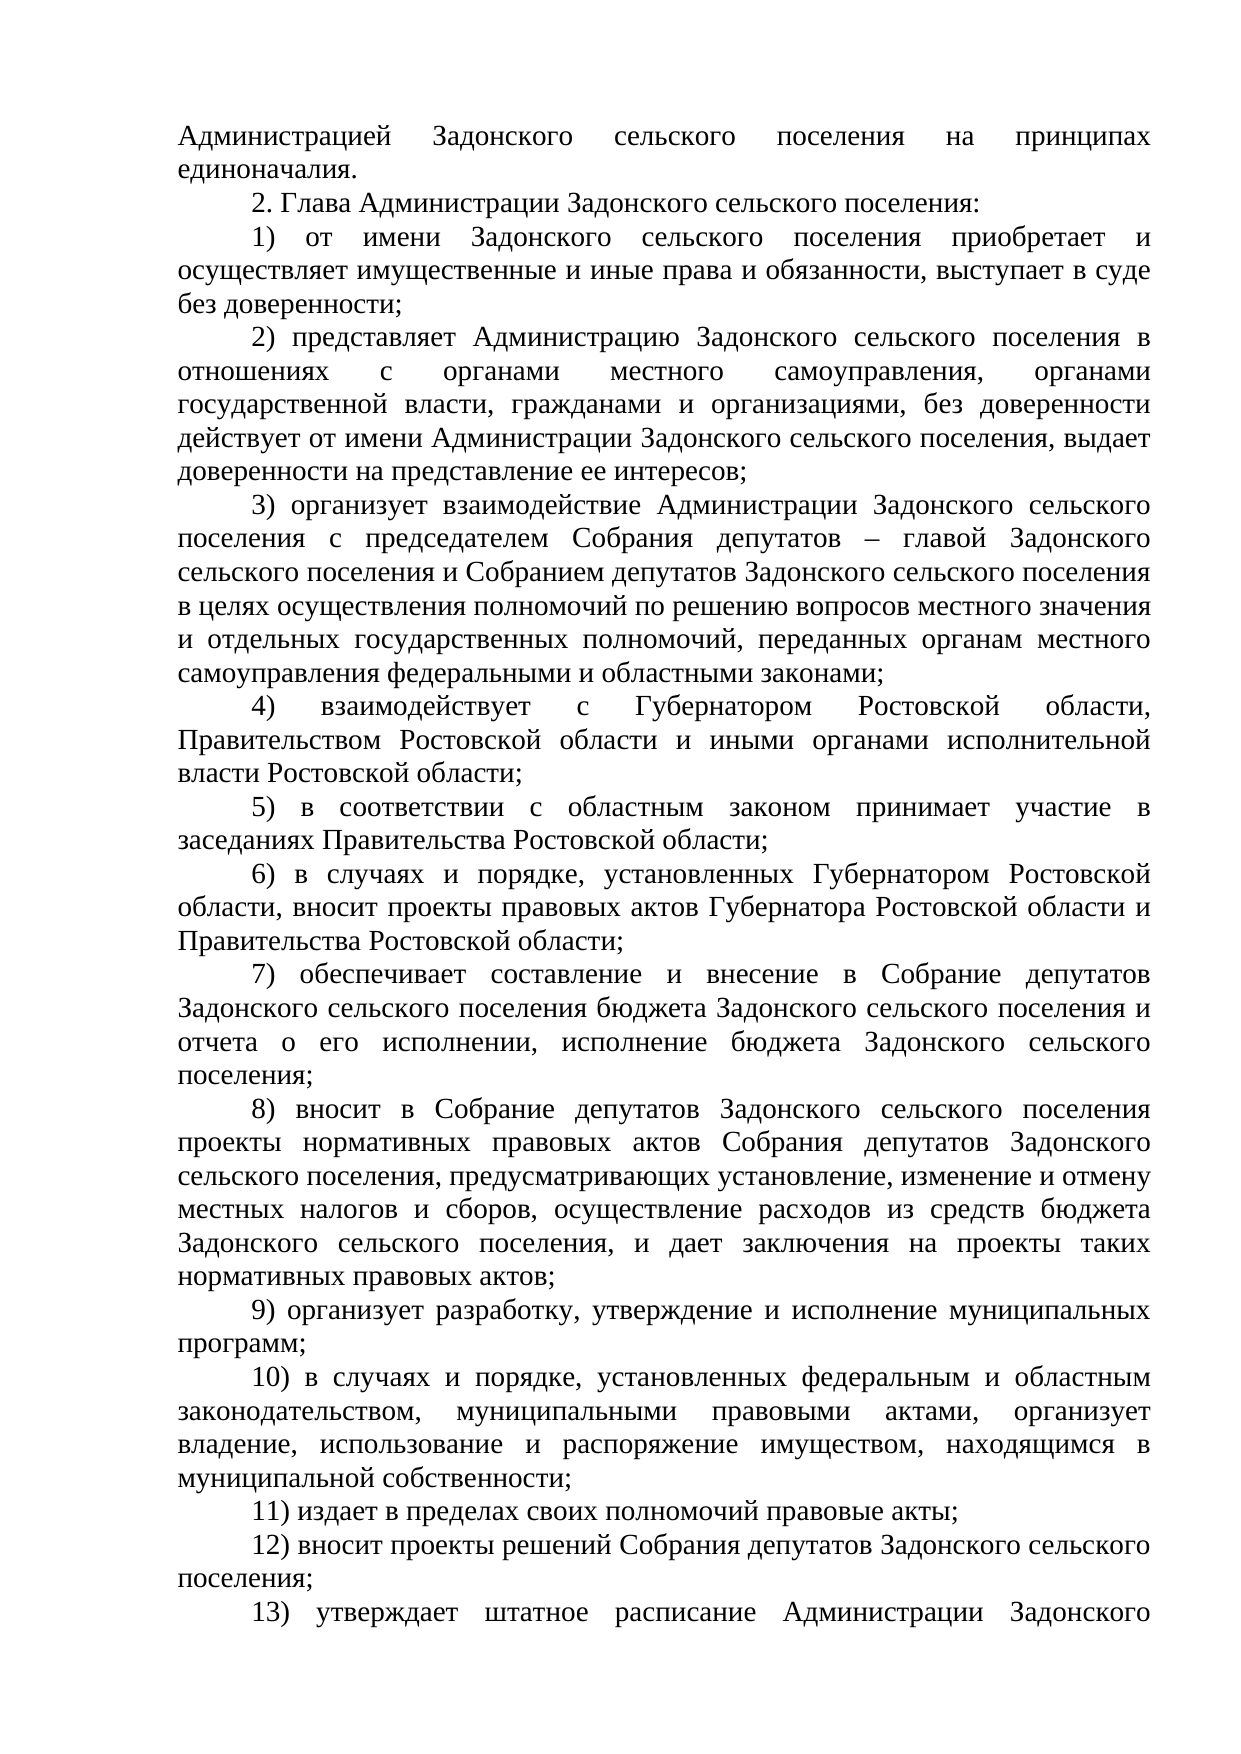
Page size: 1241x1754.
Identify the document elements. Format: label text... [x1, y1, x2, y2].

text 8) вносит в Собрание депутатов Задонского сельского поселения проекты нормативных правовых актов Собрания депутатов Задонского сельского поселения, предусматривающих установление, изменение и отмену местных налогов и сборов, осуществление расходов из средств бюджета Задонского сельского поселения, и дает заключения на проекты таких нормативных правовых актов; [177, 1091, 1152, 1292]
text 2) представляет Администрацию Задонского сельского поселения в отношениях с органами местного самоуправления, органами государственной власти, гражданами и организациями, без доверенности действует от имени Администрации Задонского сельского поселения, выдает доверенности на представление ее интересов; [177, 319, 1152, 487]
text 2. Глава Администрации Задонского сельского поселения: [177, 185, 1152, 219]
text 7) обеспечивает составление и внесение в Собрание депутатов Задонского сельского поселения бюджета Задонского сельского поселения и отчета о его исполнении, исполнение бюджета Задонского сельского поселения; [177, 957, 1152, 1091]
text 11) издает в пределах своих полномочий правовые акты; [177, 1493, 1152, 1527]
text 12) вносит проекты решений Собрания депутатов Задонского сельского поселения; [177, 1527, 1152, 1594]
text 6) в случаях и порядке, установленных Губернатором Ростовской области, вносит проекты правовых актов Губернатора Ростовской области и Правительства Ростовской области; [177, 856, 1152, 957]
text 3) организует взаимодействие Администрации Задонского сельского поселения с председателем Собрания депутатов – главой Задонского сельского поселения и Собранием депутатов Задонского сельского поселения в целях осуществления полномочий по решению вопросов местного значения и отдельных государственных полномочий, переданных органам местного самоуправления федеральными и областными законами; [177, 487, 1152, 688]
text 10) в случаях и порядке, установленных федеральным и областным законодательством, муниципальными правовыми актами, организует владение, использование и распоряжение имуществом, находящимся в муниципальной собственности; [177, 1359, 1152, 1493]
text 4) взаимодействует с Губернатором Ростовской области, Правительством Ростовской области и иными органами исполнительной власти Ростовской области; [177, 688, 1152, 789]
text 9) организует разработку, утверждение и исполнение муниципальных программ; [177, 1292, 1152, 1359]
text 5) в соответствии с областным законом принимает участие в заседаниях Правительства Ростовской области; [177, 789, 1152, 856]
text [177, 118, 1152, 185]
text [177, 1594, 1152, 1627]
text 1) от имени Задонского сельского поселения приобретает и осуществляет имущественные и иные права и обязанности, выступает в суде без доверенности; [177, 219, 1152, 319]
